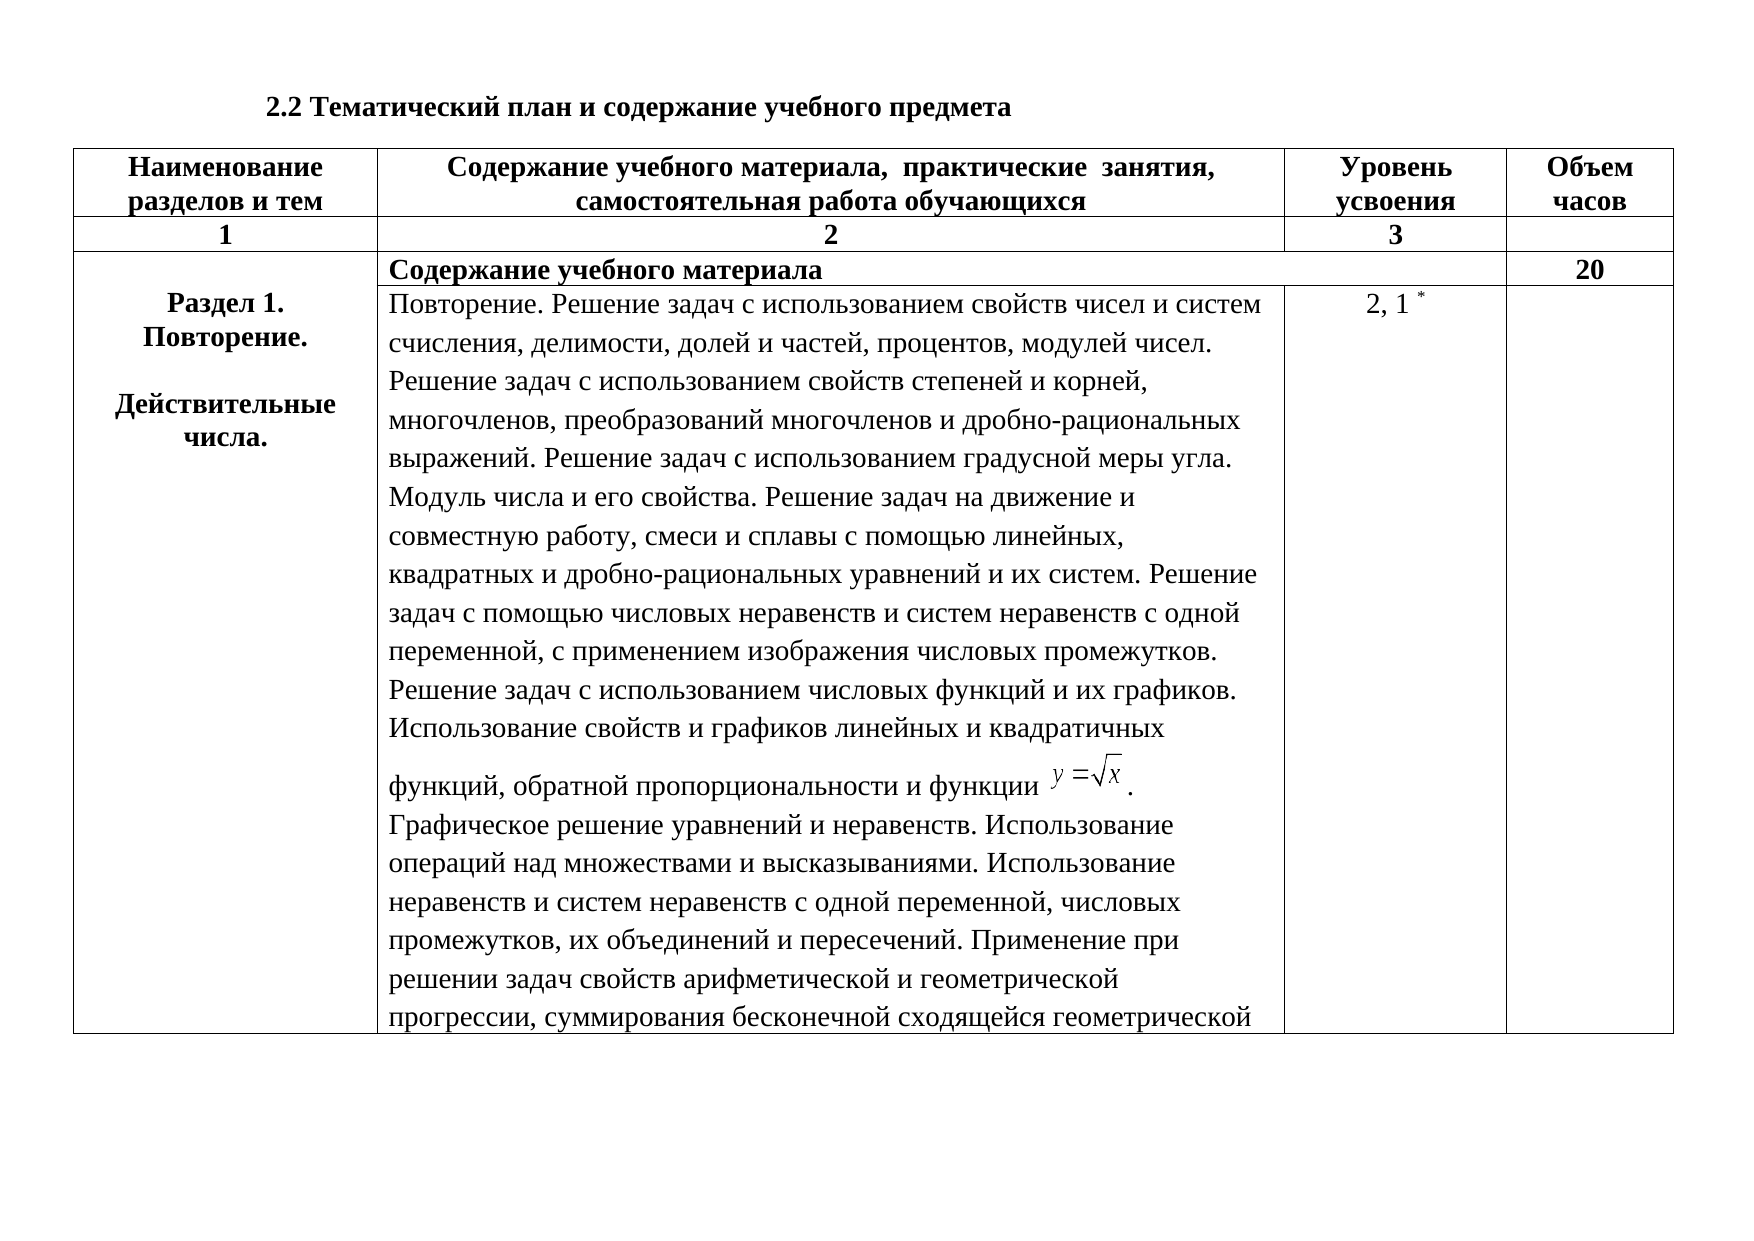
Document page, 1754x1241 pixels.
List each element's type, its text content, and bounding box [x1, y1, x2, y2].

table_cell Раздел 1. Повторение. Действительные числа. [74, 252, 377, 1033]
table_header Содержание учебного материала, практические занятия, самостоятельная работа обучающихся [378, 149, 1284, 216]
table_cell Содержание учебного материала [378, 252, 1506, 285]
table_cell 1 [74, 217, 377, 251]
table_header Объем часов [1507, 149, 1673, 216]
table_cell [1507, 286, 1673, 1033]
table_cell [378, 286, 1284, 1033]
table_cell 20 [1507, 252, 1673, 285]
table_cell 2 [378, 217, 1284, 251]
table_header Наименование разделов и тем [74, 149, 377, 216]
table_cell 3 [1285, 217, 1506, 251]
table_cell 2, 1 * [1285, 286, 1506, 1033]
table_header Уровень усвоения [1285, 149, 1506, 216]
text 2.2 Тематический план и содержание учебного предмета [192, 89, 1636, 122]
table_cell [1507, 217, 1673, 251]
